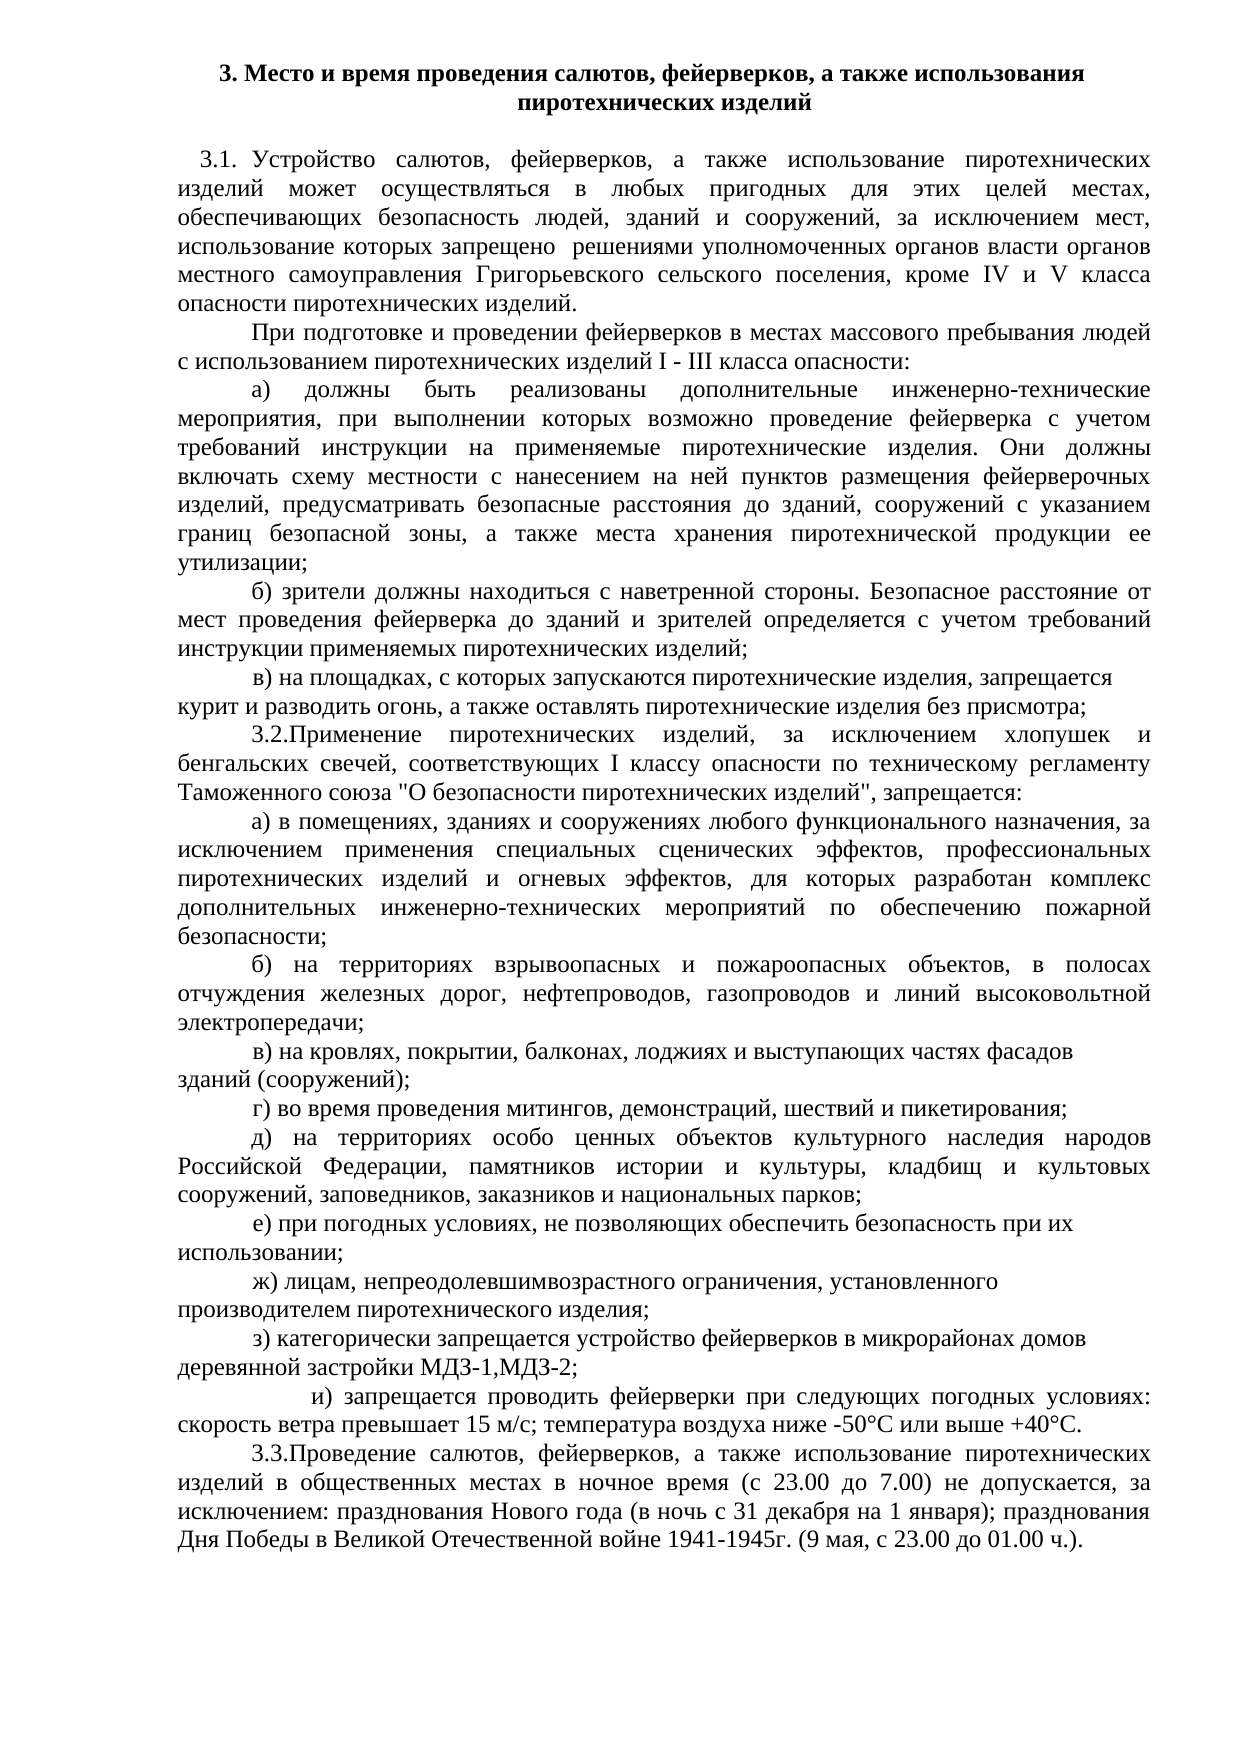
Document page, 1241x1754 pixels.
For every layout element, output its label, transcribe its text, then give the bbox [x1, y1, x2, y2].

list Устройство салютов, фейерверков, а также использование пиротехнических изделий может осуществляться в любых пригодных для этих целей местах, обеспечивающих безопасность людей, зданий и сооружений, за исключением мест, использование которых запрещено решениями уполномоченных органов власти органов местного самоуправления Григорьевского сельского поселения, кроме IV и V класса опасности пиротехнических изделий. [177, 144, 1152, 317]
text деревянной застройки МДЗ-1,МДЗ-2; [177, 1352, 1152, 1381]
text б) на территориях взрывоопасных и пожароопасных объектов, в полосах отчуждения железных дорог, нефтепроводов, газопроводов и линий высоковольтной электропередачи; [177, 949, 1152, 1036]
text При подготовке и проведении фейерверков в местах массового пребывания людей с использованием пиротехнических изделий I - III класса опасности: [177, 317, 1152, 374]
text использовании; [177, 1237, 1152, 1266]
text и) запрещается проводить фейерверки при следующих погодных условиях: скорость ветра превышает 15 м/с; температура воздуха ниже -50°С или выше +40°С. [177, 1381, 1152, 1438]
list Место и время проведения салютов, фейерверков, а также использования пиротехнических изделий [152, 58, 1152, 116]
text г) во время проведения митингов, демонстраций, шествий и пикетирования; [177, 1093, 1152, 1122]
text б) зрители должны находиться с наветренной стороны. Безопасное расстояние от мест проведения фейерверка до зданий и зрителей определяется с учетом требований инструкции применяемых пиротехнических изделий; [177, 576, 1152, 662]
text зданий (сооружений); [177, 1064, 1152, 1093]
text производителем пиротехнического изделия; [177, 1294, 1152, 1323]
text ж) лицам, не преодолевшим возрастного ограничения, установленного [177, 1266, 1152, 1294]
text в) на площадках, с которых запускаются пиротехнические изделия, запрещается [177, 662, 1152, 691]
text в) на кровлях, покрытии, балконах, лоджиях и выступающих частях фасадов [177, 1036, 1152, 1064]
text д) на территориях особо ценных объектов культурного наследия народов Российской Федерации, памятников истории и культуры, кладбищ и культовых сооружений, заповедников, заказников и национальных парков; [177, 1122, 1152, 1208]
text а) в помещениях, зданиях и сооружениях любого функционального назначения, за исключением применения специальных сценических эффектов, профессиональных пиротехнических изделий и огневых эффектов, для которых разработан комплекс дополнительных инженерно-технических мероприятий по обеспечению пожарной безопасности; [177, 806, 1152, 949]
text курит и разводить огонь, а также оставлять пиротехнические изделия без присмотра; [177, 691, 1152, 719]
text 3.2.Применение пиротехнических изделий, за исключением хлопушек и бенгальских свечей, соответствующих I классу опасности по техническому регламенту Таможенного союза "О безопасности пиротехнических изделий", запрещается: [177, 719, 1152, 806]
text 3.3.Проведение салютов, фейерверков, а также использование пиротехнических изделий в общественных местах в ночное время (с 23.00 до 7.00) не допускается, за исключением: празднования Нового года (в ночь с 31 декабря на 1 января); празднования Дня Победы в Великой Отечественной войне 1941-1945г. (9 мая, с 23.00 до 01.00 ч.). [177, 1438, 1152, 1553]
text а) должны быть реализованы дополнительные инженерно-технические мероприятия, при выполнении которых возможно проведение фейерверка с учетом требований инструкции на применяемые пиротехнические изделия. Они должны включать схему местности с нанесением на ней пунктов размещения фейерверочных изделий, предусматривать безопасные расстояния до зданий, сооружений с указанием границ безопасной зоны, а также места хранения пиротехнической продукции ее утилизации; [177, 374, 1152, 576]
text е) при погодных условиях, не позволяющих обеспечить безопасность при их [177, 1208, 1152, 1237]
text з) категорически запрещается устройство фейерверков в микрорайонах домов [177, 1323, 1152, 1352]
